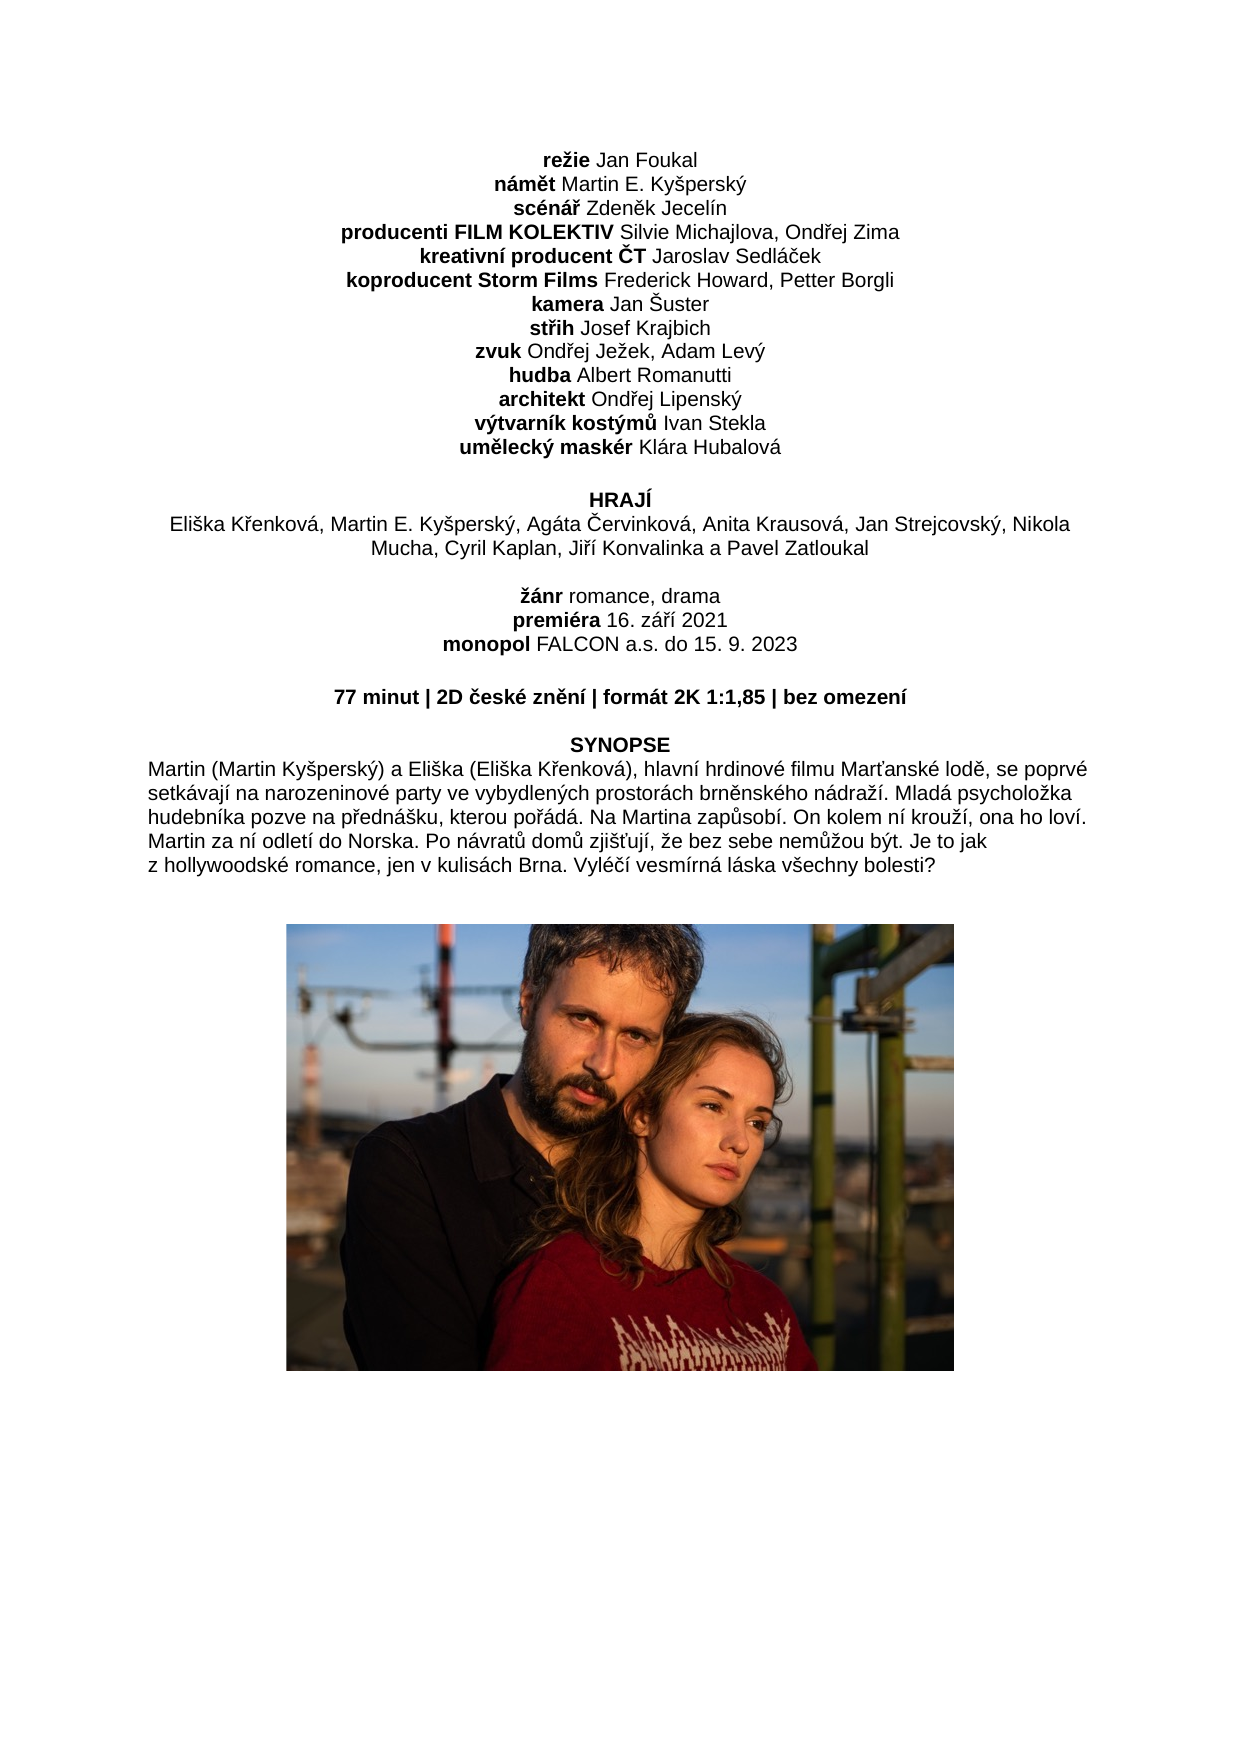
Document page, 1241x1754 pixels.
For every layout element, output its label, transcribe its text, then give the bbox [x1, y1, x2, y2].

text 77 minut | 2D české znění | formát 2K 1:1,85 | bez omezení [148, 685, 1093, 709]
text premiéra 16. září 2021 [148, 608, 1093, 632]
text monopol FALCON a.s. do 15. 9. 2023 [148, 632, 1093, 656]
text Martin (Martin Kyšperský) a Eliška (Eliška Křenková), hlavní hrdinové filmu Marťanské lodě, se poprvé setkávají na narozeninové party ve vybydlených prostorách brněnského nádraží. Mladá psycholožka hudebníka pozve na přednášku, kterou pořádá. Na Martina zapůsobí. On kolem ní krouží, ona ho loví. Martin za ní odletí do Norska. Po návratů domů zjišťují, že bez sebe nemůžou být. Je to jak z hollywoodské romance, jen v kulisách Brna. Vyléčí vesmírná láska všechny bolesti? [148, 757, 1093, 877]
text výtvarník kostýmů Ivan Stekla [148, 411, 1093, 435]
text HRAJÍ [148, 488, 1093, 512]
text režie Jan Foukal [148, 148, 1093, 172]
text kreativní producent ČT Jaroslav Sedláček [148, 243, 1093, 267]
text námět Martin E. Kyšperský [148, 172, 1093, 196]
text umělecký maskér Klára Hubalová [148, 435, 1093, 459]
text Eliška Křenková, Martin E. Kyšperský, Agáta Červinková, Anita Krausová, Jan Strejcovský, Nikola Mucha, Cyril Kaplan, Jiří Konvalinka a Pavel Zatloukal [148, 512, 1093, 560]
text kamera Jan Šuster [148, 291, 1093, 315]
text SYNOPSE [148, 733, 1093, 757]
text střih Josef Krajbich [148, 315, 1093, 339]
picture [286, 924, 954, 1371]
text zvuk Ondřej Ježek, Adam Levý [148, 339, 1093, 363]
text koproducent Storm Films Frederick Howard, Petter Borgli [148, 267, 1093, 291]
text producenti FILM KOLEKTIV Silvie Michajlova, Ondřej Zima [148, 219, 1093, 243]
text žánr romance, drama [148, 584, 1093, 608]
text scénář Zdeněk Jecelín [148, 196, 1093, 219]
text hudba Albert Romanutti [148, 363, 1093, 387]
text architekt Ondřej Lipenský [148, 387, 1093, 411]
